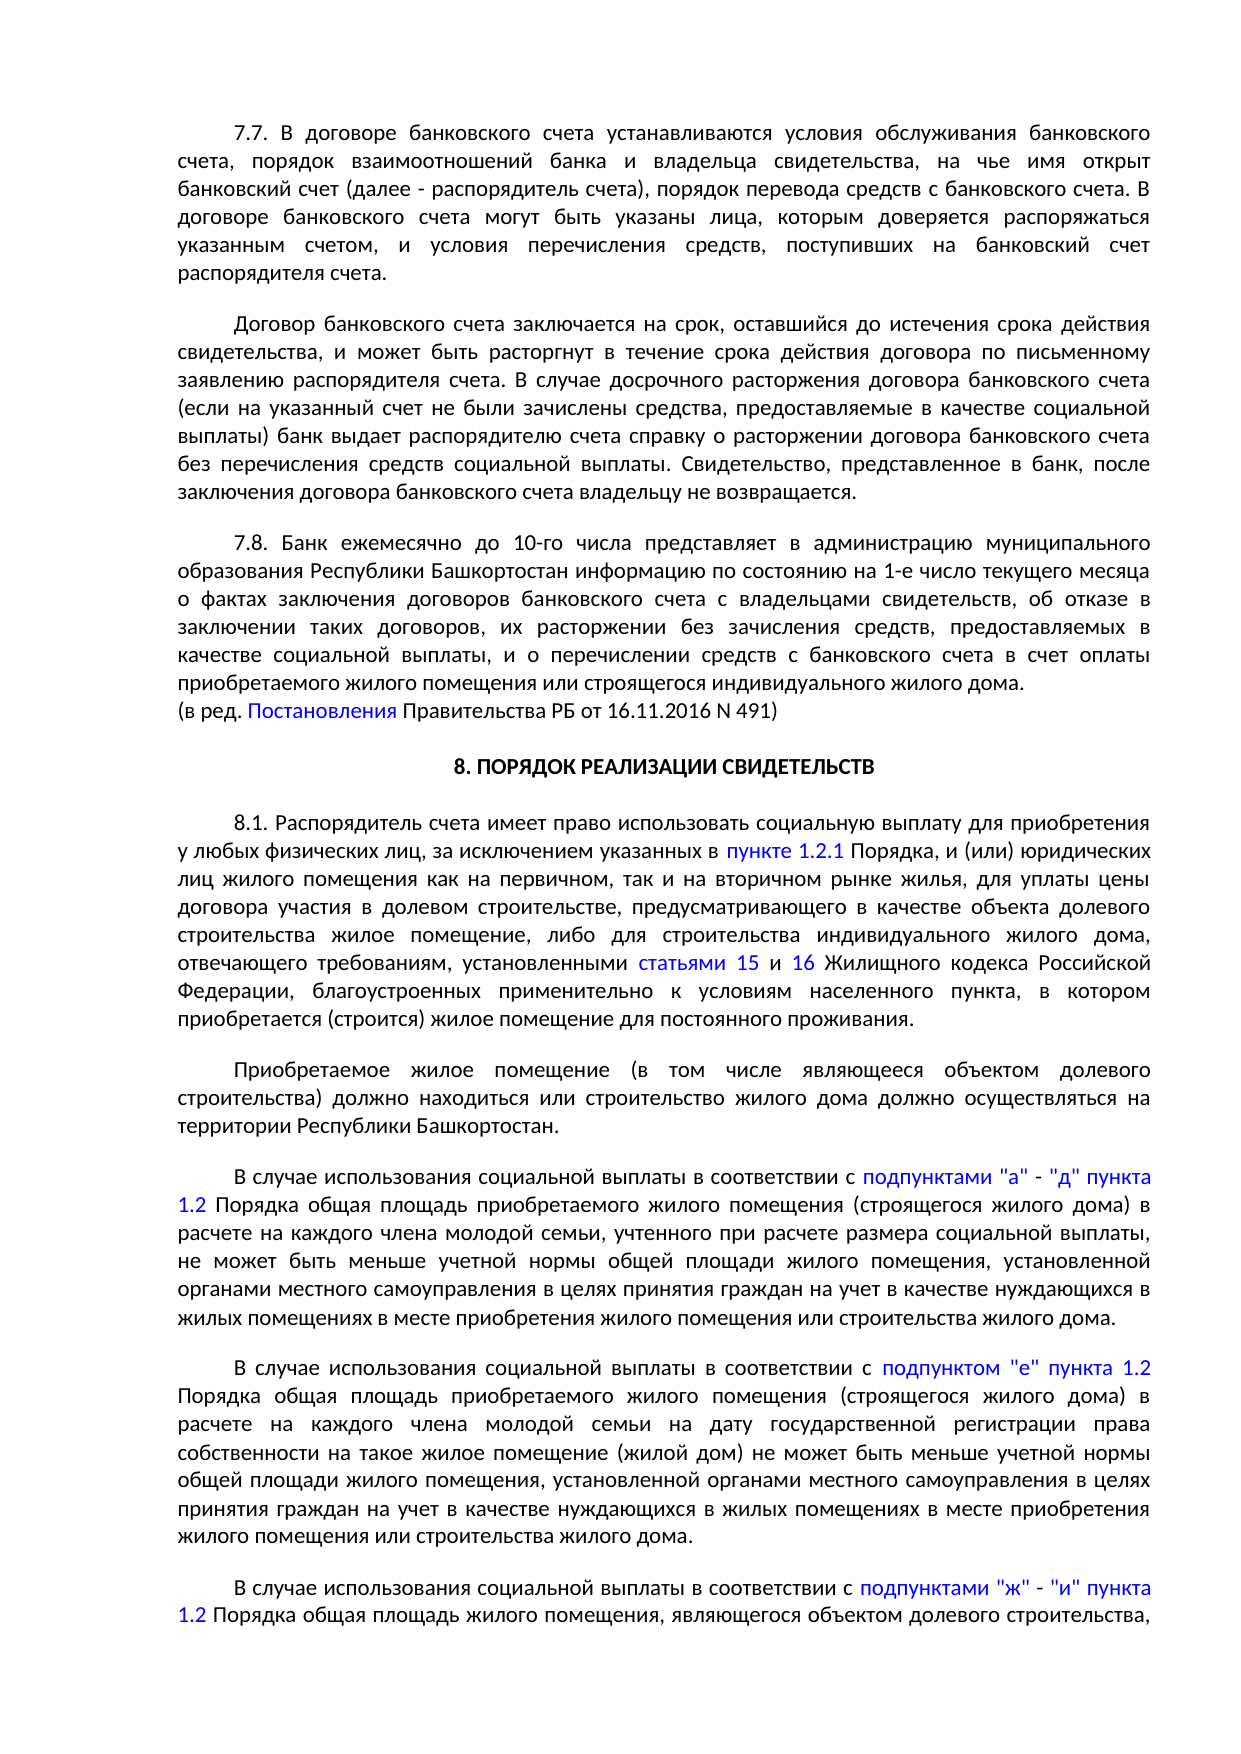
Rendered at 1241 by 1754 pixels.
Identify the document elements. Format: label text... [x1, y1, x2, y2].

text Договор банковского счета заключается на срок, оставшийся до истечения срока действия свидетельства, и может быть расторгнут в течение срока действия договора по письменному заявлению распорядителя счета. В случае досрочного расторжения договора банковского счета (если на указанный счет не были зачислены средства, предоставляемые в качестве социальной выплаты) банк выдает распорядителю счета справку о расторжении договора банковского счета без перечисления средств социальной выплаты. Свидетельство, представленное в банк, после заключения договора банковского счета владельцу не возвращается. [177, 309, 1152, 505]
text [177, 1573, 1152, 1629]
text Приобретаемое жилое помещение (в том числе являющееся объектом долевого строительства) должно находиться или строительство жилого дома должно осуществляться на территории Республики Башкортостан. [177, 1056, 1152, 1139]
text 7.7. В договоре банковского счета устанавливаются условия обслуживания банковского счета, порядок взаимоотношений банка и владельца свидетельства, на чье имя открыт банковский счет (далее - распорядитель счета), порядок перевода средств с банковского счета. В договоре банковского счета могут быть указаны лица, которым доверяется распоряжаться указанным счетом, и условия перечисления средств, поступивших на банковский счет распорядителя счета. [177, 118, 1152, 286]
text В случае использования социальной выплаты в соответствии с подпунктами "а" - "д" пункта 1.2 Порядка общая площадь приобретаемого жилого помещения (строящегося жилого дома) в расчете на каждого члена молодой семьи, учтенного при расчете размера социальной выплаты, не может быть меньше учетной нормы общей площади жилого помещения, установленной органами местного самоуправления в целях принятия граждан на учет в качестве нуждающихся в жилых помещениях в месте приобретения жилого помещения или строительства жилого дома. [177, 1162, 1152, 1331]
text 7.8. Банк ежемесячно до 10-го числа представляет в администрацию муниципального образования Республики Башкортостан информацию по состоянию на 1-е число текущего месяца о фактах заключения договоров банковского счета с владельцами свидетельств, об отказе в заключении таких договоров, их расторжении без зачисления средств, предоставляемых в качестве социальной выплаты, и о перечислении средств с банковского счета в счет оплаты приобретаемого жилого помещения или строящегося индивидуального жилого дома. [177, 528, 1152, 696]
title 8. ПОРЯДОК РЕАЛИЗАЦИИ СВИДЕТЕЛЬСТВ [177, 752, 1152, 780]
text (в ред. Постановления Правительства РБ от 16.11.2016 N 491) [177, 696, 1152, 724]
text 8.1. Распорядитель счета имеет право использовать социальную выплату для приобретения у любых физических лиц, за исключением указанных в пункте 1.2.1 Порядка, и (или) юридических лиц жилого помещения как на первичном, так и на вторичном рынке жилья, для уплаты цены договора участия в долевом строительстве, предусматривающего в качестве объекта долевого строительства жилое помещение, либо для строительства индивидуального жилого дома, отвечающего требованиям, установленными статьями 15 и 16 Жилищного кодекса Российской Федерации, благоустроенных применительно к условиям населенного пункта, в котором приобретается (строится) жилое помещение для постоянного проживания. [177, 808, 1152, 1033]
text В случае использования социальной выплаты в соответствии с подпунктом "е" пункта 1.2 Порядка общая площадь приобретаемого жилого помещения (строящегося жилого дома) в расчете на каждого члена молодой семьи на дату государственной регистрации права собственности на такое жилое помещение (жилой дом) не может быть меньше учетной нормы общей площади жилого помещения, установленной органами местного самоуправления в целях принятия граждан на учет в качестве нуждающихся в жилых помещениях в месте приобретения жилого помещения или строительства жилого дома. [177, 1353, 1152, 1550]
